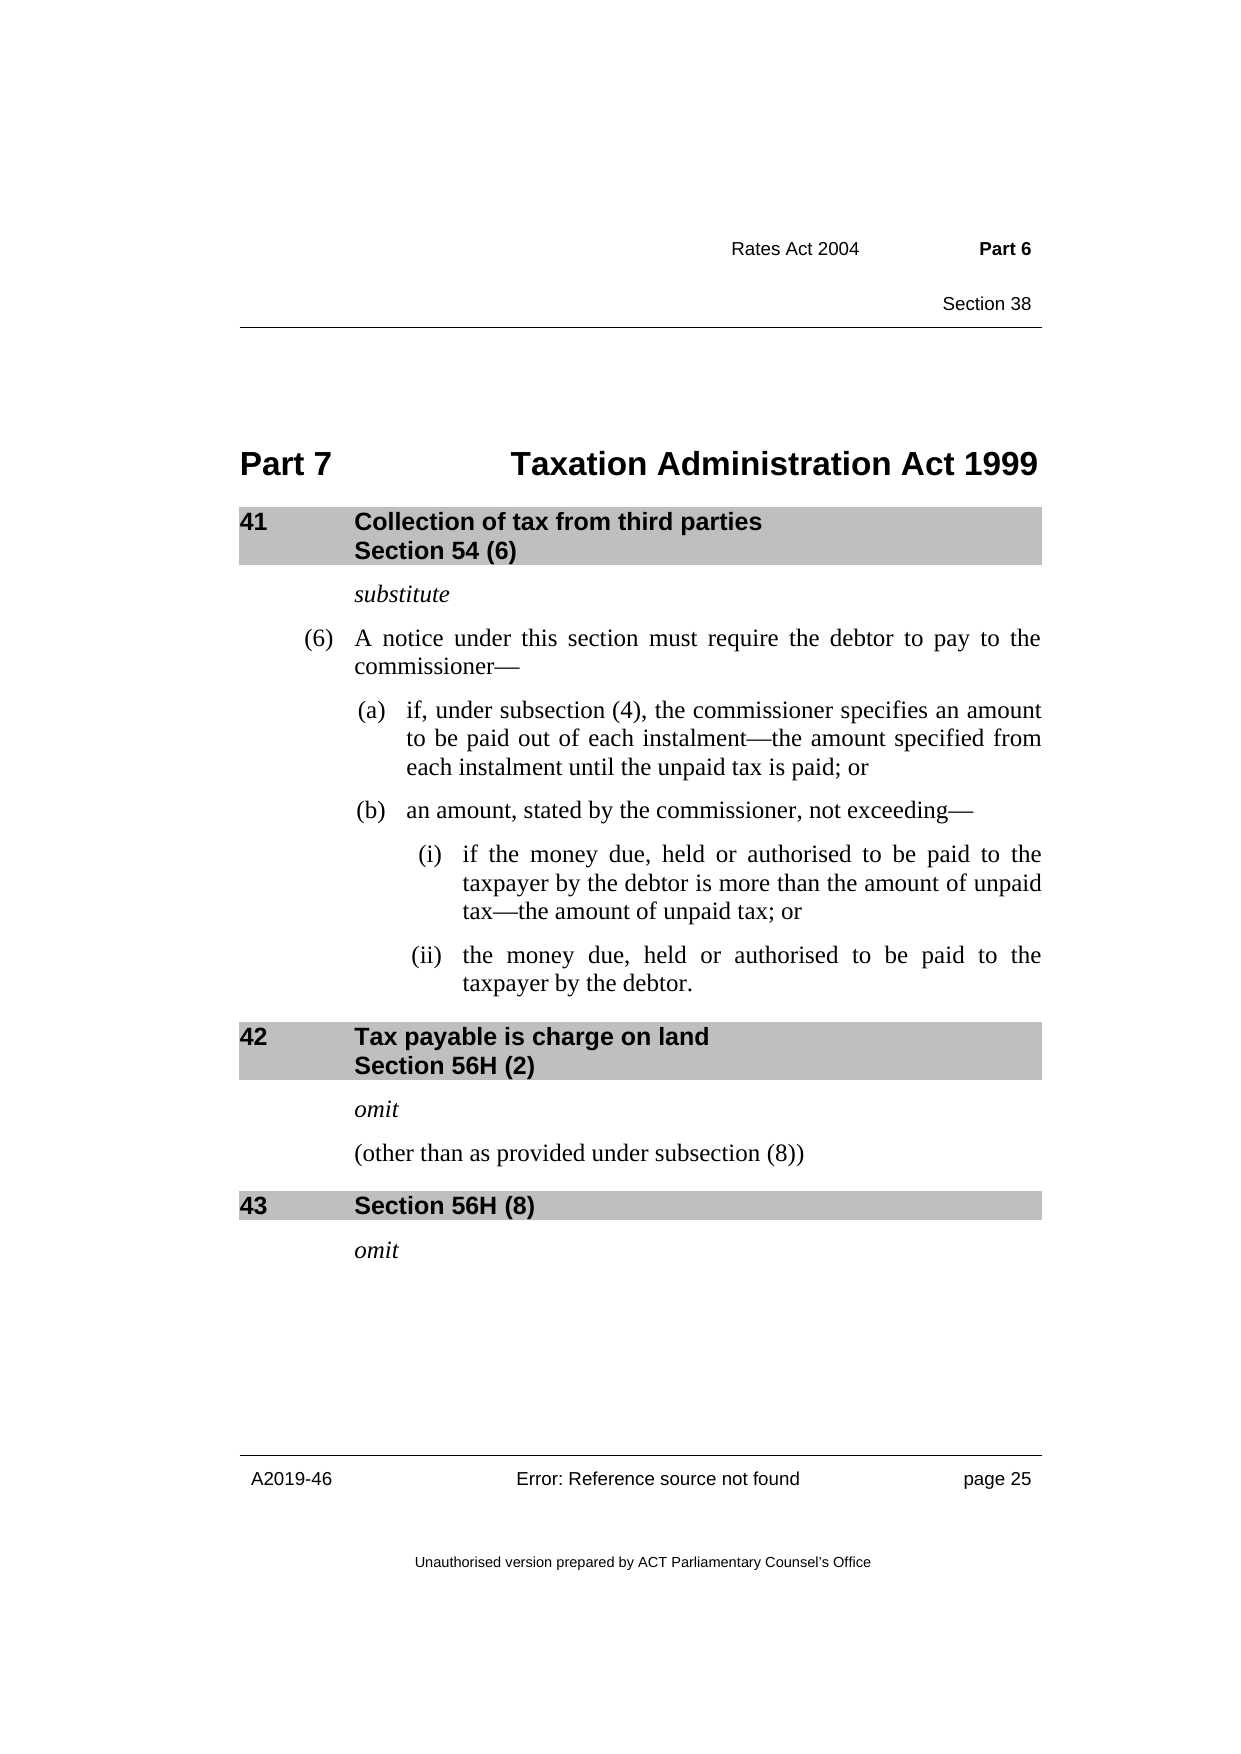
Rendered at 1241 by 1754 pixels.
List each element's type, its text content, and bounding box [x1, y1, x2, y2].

text (6) A notice under this section must require the debtor to pay to the commissioner— [239, 623, 1042, 680]
text (a) if, under subsection (4), the commissioner specifies an amount to be paid out of each instalment—the amount specified from each instalment until the unpaid tax is paid; or [239, 695, 1042, 781]
text (i) if the money due, held or authorised to be paid to the taxpayer by the debtor is more than the amount of unpaid tax—the amount of unpaid tax; or [239, 839, 1042, 925]
text 41 Collection of tax from third parties Section 54 (6) [239, 507, 1042, 565]
text 42 Tax payable is charge on land Section 56H (2) [239, 1022, 1042, 1080]
text omit [354, 1235, 1042, 1263]
text Part 7 Taxation Administration Act 1999 [239, 444, 1042, 482]
text (ii) the money due, held or authorised to be paid to the taxpayer by the debtor. [239, 940, 1042, 997]
text (other than as provided under subsection (8)) [354, 1138, 1042, 1166]
text substitute [354, 579, 1042, 608]
text omit [354, 1094, 1042, 1123]
text (b) an amount, stated by the commissioner, not exceeding— [239, 796, 1042, 824]
text 43 Section 56H (8) [239, 1191, 1042, 1220]
